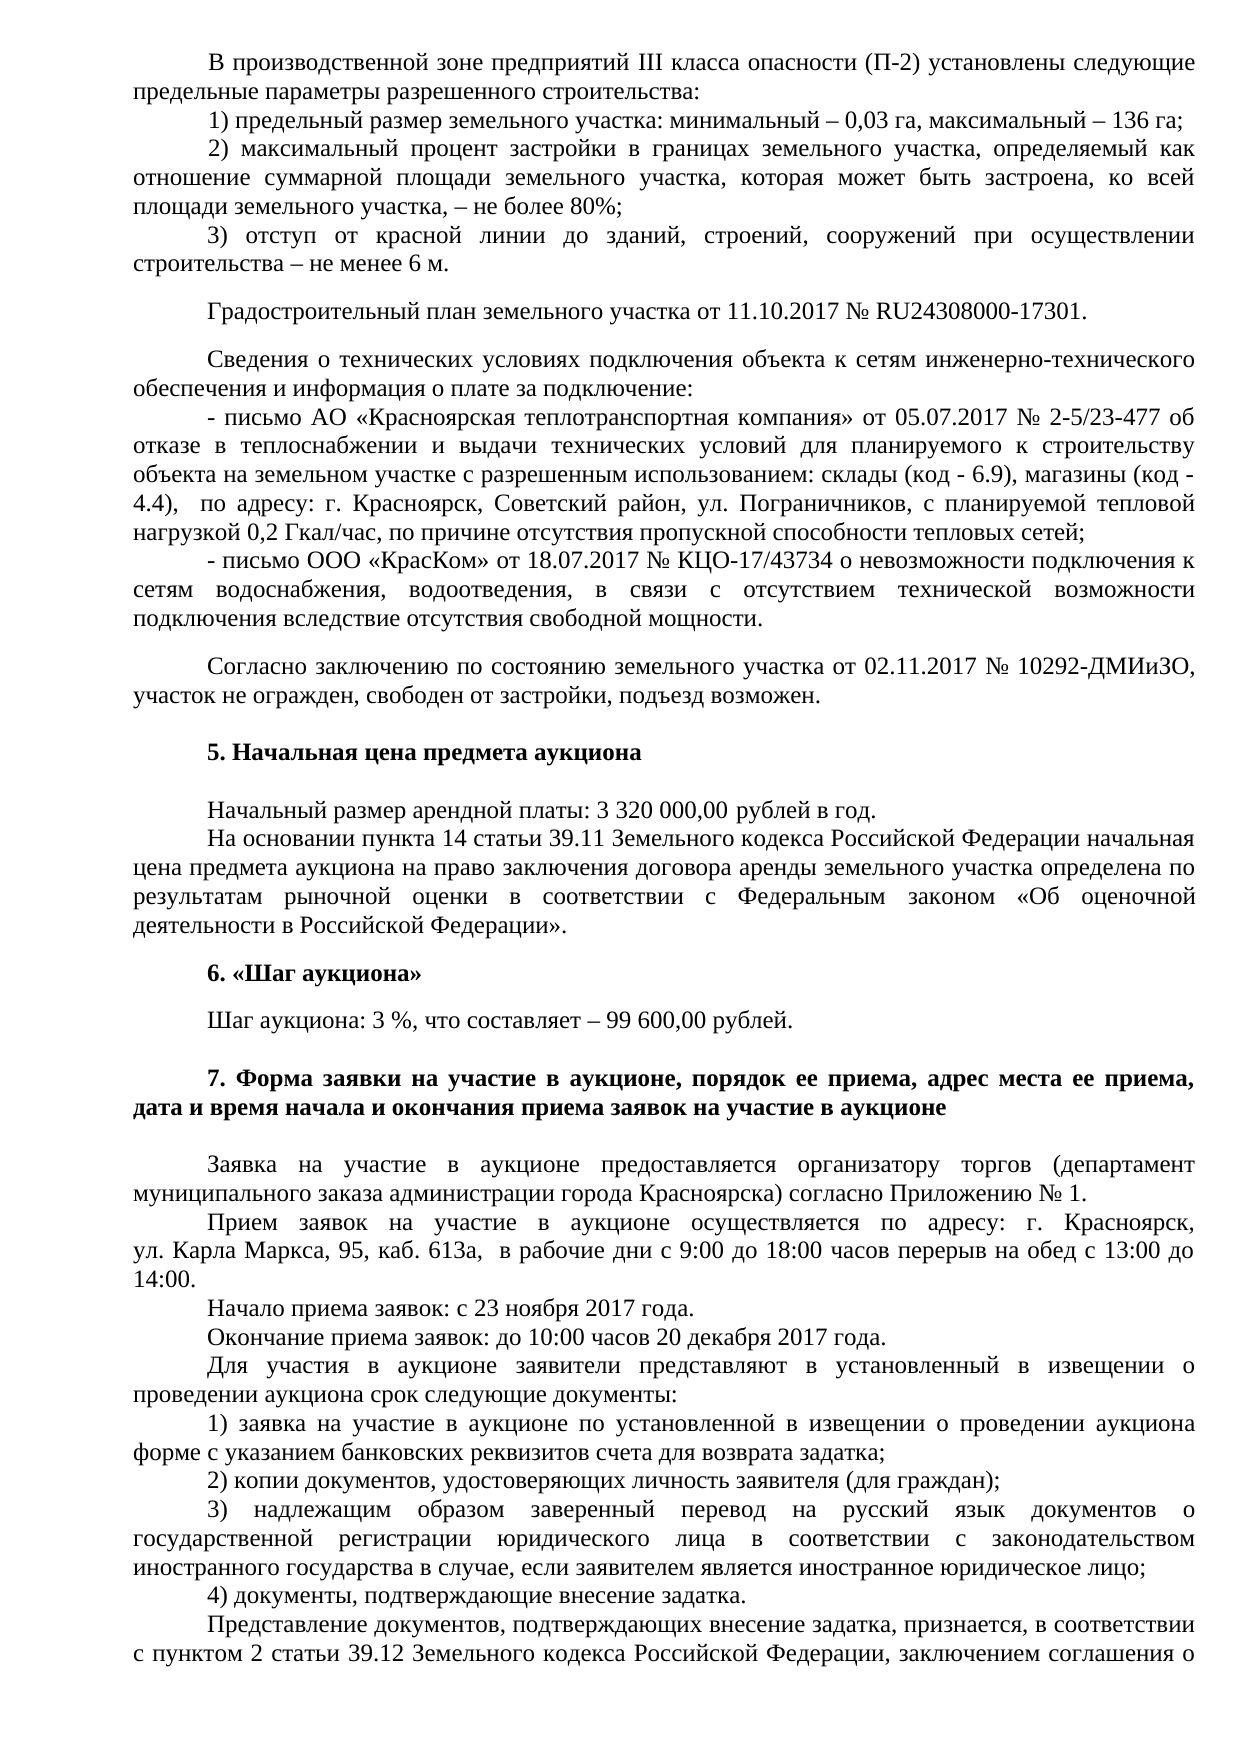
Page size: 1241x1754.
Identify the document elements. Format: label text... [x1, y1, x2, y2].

text Начальный размер арендной платы: 3 320 000,00 рублей в год. [133, 795, 1196, 823]
text 7. Форма заявки на участие в аукционе, порядок ее приема, адрес места ее приема, дата и время начала и окончания приема заявок на участие в аукционе [133, 1063, 1196, 1121]
text Прием заявок на участие в аукционе осуществляется по адресу: г. Красноярск, ул. Карла Маркса, 95, каб. 613а, в рабочие дни с 9:00 до 18:00 часов перерыв на обед с 13:00 до 14:00. [133, 1207, 1196, 1293]
text Для участия в аукционе заявители представляют в установленный в извещении о проведении аукциона срок следующие документы: [133, 1351, 1196, 1408]
text Окончание приема заявок: до 10:00 часов 20 декабря 2017 года. [133, 1322, 1196, 1351]
text Шаг аукциона: 3 %, что составляет – 99 600,00 рублей. [133, 1006, 1196, 1034]
text Сведения о технических условиях подключения объекта к сетям инженерно-технического обеспечения и информация о плате за подключение: [133, 344, 1196, 402]
text 3) надлежащим образом заверенный перевод на русский язык документов о государственной регистрации юридического лица в соответствии с законодательством иностранного государства в случае, если заявителем является иностранное юридическое лицо; [133, 1494, 1196, 1581]
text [133, 1609, 1196, 1667]
text 4) документы, подтверждающие внесение задатка. [133, 1581, 1196, 1609]
text 5. Начальная цена предмета аукциона [133, 737, 1196, 766]
text Начало приема заявок: с 23 ноября 2017 года. [133, 1293, 1196, 1322]
text Согласно заключению по состоянию земельного участка от 02.11.2017 № 10292-ДМИиЗО, участок не огражден, свободен от застройки, подъезд возможен. [133, 651, 1196, 708]
text - письмо АО «Красноярская теплотранспортная компания» от 05.07.2017 № 2-5/23-477 об отказе в теплоснабжении и выдачи технических условий для планируемого к строительству объекта на земельном участке с разрешенным использованием: склады (код - 6.9), магазины (код - 4.4), по адресу: г. Красноярск, Советский район, ул. Пограничников, с планируемой тепловой нагрузкой 0,2 Гкал/час, по причине отсутствия пропускной способности тепловых сетей; [133, 402, 1196, 546]
text На основании пункта 14 статьи 39.11 Земельного кодекса Российской Федерации начальная цена предмета аукциона на право заключения договора аренды земельного участка определена по результатам рыночной оценки в соответствии с Федеральным законом «Об оценочной деятельности в Российской Федерации». [133, 823, 1196, 938]
text 2) максимальный процент застройки в границах земельного участка, определяемый как отношение суммарной площади земельного участка, которая может быть застроена, ко всей площади земельного участка, – не более 80%; [133, 133, 1196, 220]
text 2) копии документов, удостоверяющих личность заявителя (для граждан); [133, 1466, 1196, 1494]
text В производственной зоне предприятий III класса опасности (П-2) установлены следующие предельные параметры разрешенного строительства: [133, 47, 1196, 105]
text 6. «Шаг аукциона» [133, 958, 1196, 986]
text 3) отступ от красной линии до зданий, строений, сооружений при осуществлении строительства – не менее 6 м. [133, 220, 1196, 277]
text - письмо ООО «КрасКом» от 18.07.2017 № КЦО-17/43734 о невозможности подключения к сетям водоснабжения, водоотведения, в связи с отсутствием технической возможности подключения вследствие отсутствия свободной мощности. [133, 546, 1196, 632]
text 1) заявка на участие в аукционе по установленной в извещении о проведении аукциона форме с указанием банковских реквизитов счета для возврата задатка; [133, 1408, 1196, 1466]
text 1) предельный размер земельного участка: минимальный – 0,03 га, максимальный – 136 га; [133, 105, 1196, 133]
text Заявка на участие в аукционе предоставляется организатору торгов (департамент муниципального заказа администрации города Красноярска) согласно Приложению № 1. [133, 1149, 1196, 1207]
text Градостроительный план земельного участка от 11.10.2017 № RU24308000-17301. [133, 296, 1196, 325]
